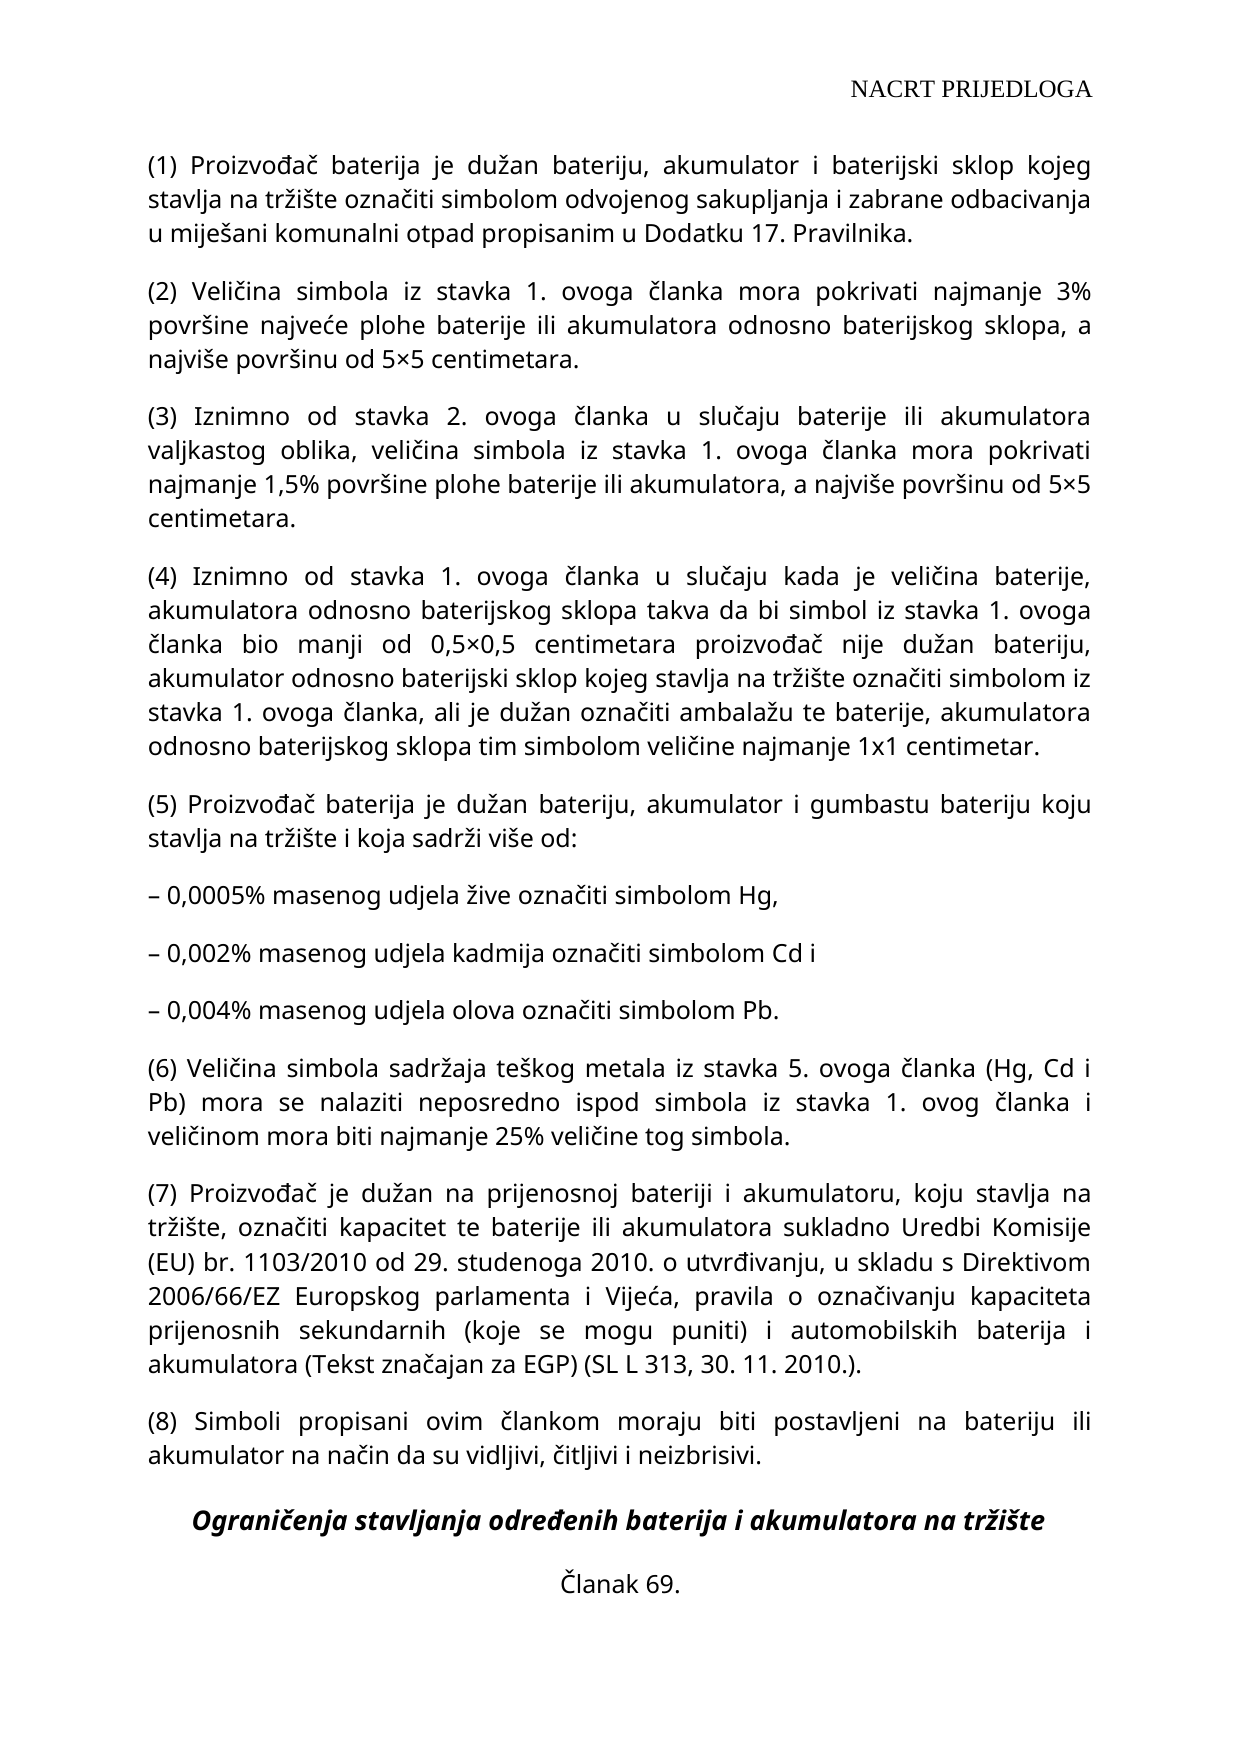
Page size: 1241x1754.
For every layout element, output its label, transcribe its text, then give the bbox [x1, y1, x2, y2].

text (1) Proizvođač baterija je dužan bateriju, akumulator i baterijski sklop kojeg stavlja na tržište označiti simbolom odvojenog sakupljanja i zabrane odbacivanja u miješani komunalni otpad propisanim u Dodatku 17. Pravilnika. [148, 148, 1093, 250]
text (5) Proizvođač baterija je dužan bateriju, akumulator i gumbastu bateriju koju stavlja na tržište i koja sadrži više od: [148, 786, 1093, 854]
text (4) Iznimno od stavka 1. ovoga članka u slučaju kada je veličina baterije, akumulatora odnosno baterijskog sklopa takva da bi simbol iz stavka 1. ovoga članka bio manji od 0,5×0,5 centimetara proizvođač nije dužan bateriju, akumulator odnosno baterijski sklop kojeg stavlja na tržište označiti simbolom iz stavka 1. ovoga članka, ali je dužan označiti ambalažu te baterije, akumulatora odnosno baterijskog sklopa tim simbolom veličine najmanje 1x1 centimetar. [148, 558, 1093, 763]
text (8) Simboli propisani ovim člankom moraju biti postavljeni na bateriju ili akumulator na način da su vidljivi, čitljivi i neizbrisivi. [148, 1404, 1093, 1472]
text – 0,0005% masenog udjela žive označiti simbolom Hg, [148, 878, 1093, 912]
text – 0,002% masenog udjela kadmija označiti simbolom Cd i [148, 935, 1093, 969]
text Članak 69. [148, 1567, 1093, 1601]
text Ograničenja stavljanja određenih baterija i akumulatora na tržište [148, 1501, 1093, 1538]
text (6) Veličina simbola sadržaja teškog metala iz stavka 5. ovoga članka (Hg, Cd i Pb) mora se nalaziti neposredno ispod simbola iz stavka 1. ovog članka i veličinom mora biti najmanje 25% veličine tog simbola. [148, 1050, 1093, 1153]
text – 0,004% masenog udjela olova označiti simbolom Pb. [148, 993, 1093, 1027]
text (3) Iznimno od stavka 2. ovoga članka u slučaju baterije ili akumulatora valjkastog oblika, veličina simbola iz stavka 1. ovoga članka mora pokrivati najmanje 1,5% površine plohe baterije ili akumulatora, a najviše površinu od 5×5 centimetara. [148, 399, 1093, 535]
text (7) Proizvođač je dužan na prijenosnoj bateriji i akumulatoru, koju stavlja na tržište, označiti kapacitet te baterije ili akumulatora sukladno Uredbi Komisije (EU) br. 1103/2010 od 29. studenoga 2010. o utvrđivanju, u skladu s Direktivom 2006/66/EZ Europskog parlamenta i Vijeća, pravila o označivanju kapaciteta prijenosnih sekundarnih (koje se mogu puniti) i automobilskih baterija i akumulatora (Tekst značajan za EGP) (SL L 313, 30. 11. 2010.). [148, 1176, 1093, 1380]
text (2) Veličina simbola iz stavka 1. ovoga članka mora pokrivati najmanje 3% površine najveće plohe baterije ili akumulatora odnosno baterijskog sklopa, a najviše površinu od 5×5 centimetara. [148, 273, 1093, 375]
